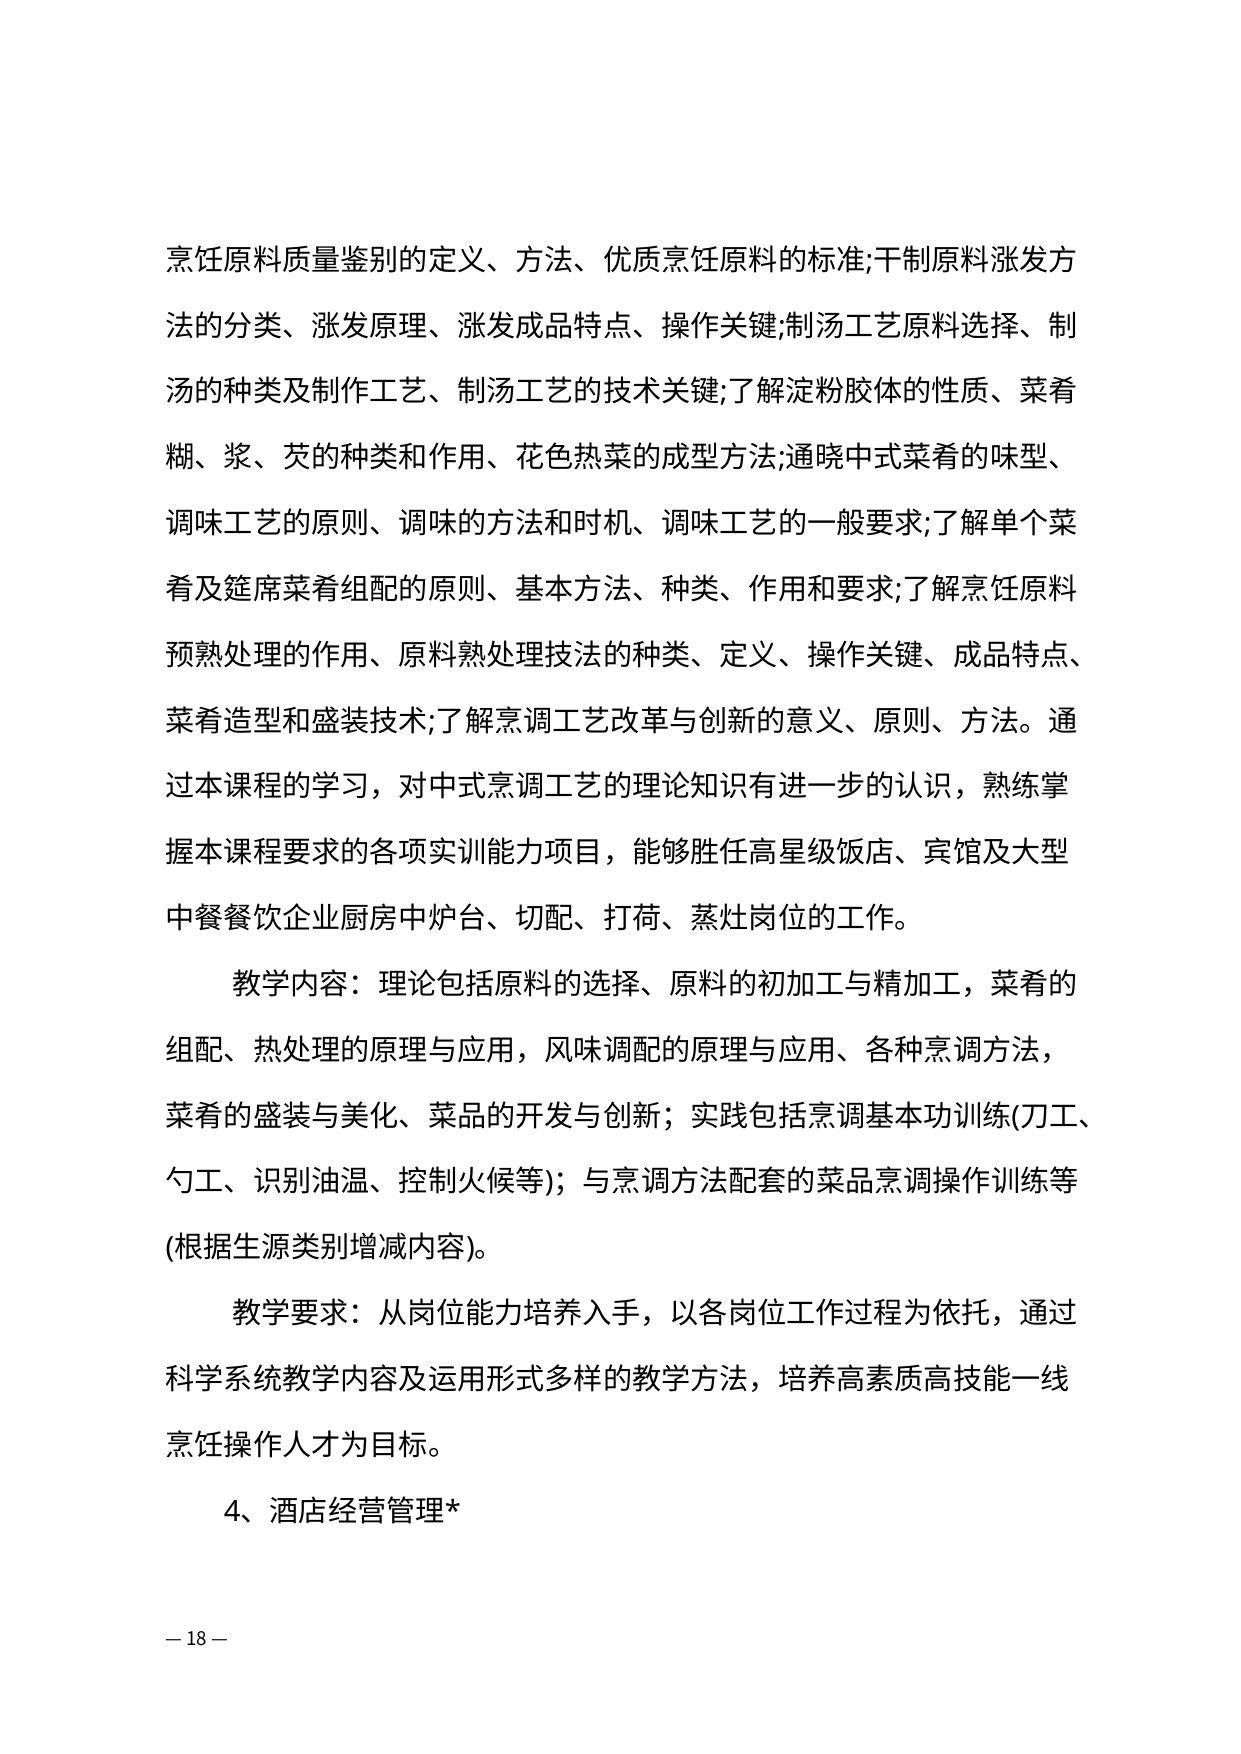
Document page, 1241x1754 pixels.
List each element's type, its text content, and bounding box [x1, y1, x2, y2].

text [165, 224, 1087, 949]
text 4、酒店经营管理* [165, 1475, 1087, 1541]
text 教学内容：理论包括原料的选择、原料的初加工与精加工，菜肴的组配、热处理的原理与应用，风味调配的原理与应用、各种烹调方法，菜肴的盛装与美化、菜品的开发与创新；实践包括烹调基本功训练(刀工、勺工、识别油温、控制火候等)；与烹调方法配套的菜品烹调操作训练等(根据生源类别增减内容)。 [165, 949, 1087, 1278]
text 教学要求：从岗位能力培养入手，以各岗位工作过程为依托，通过科学系统教学内容及运用形式多样的教学方法，培养高素质高技能一线烹饪操作人才为目标。 [165, 1278, 1087, 1475]
